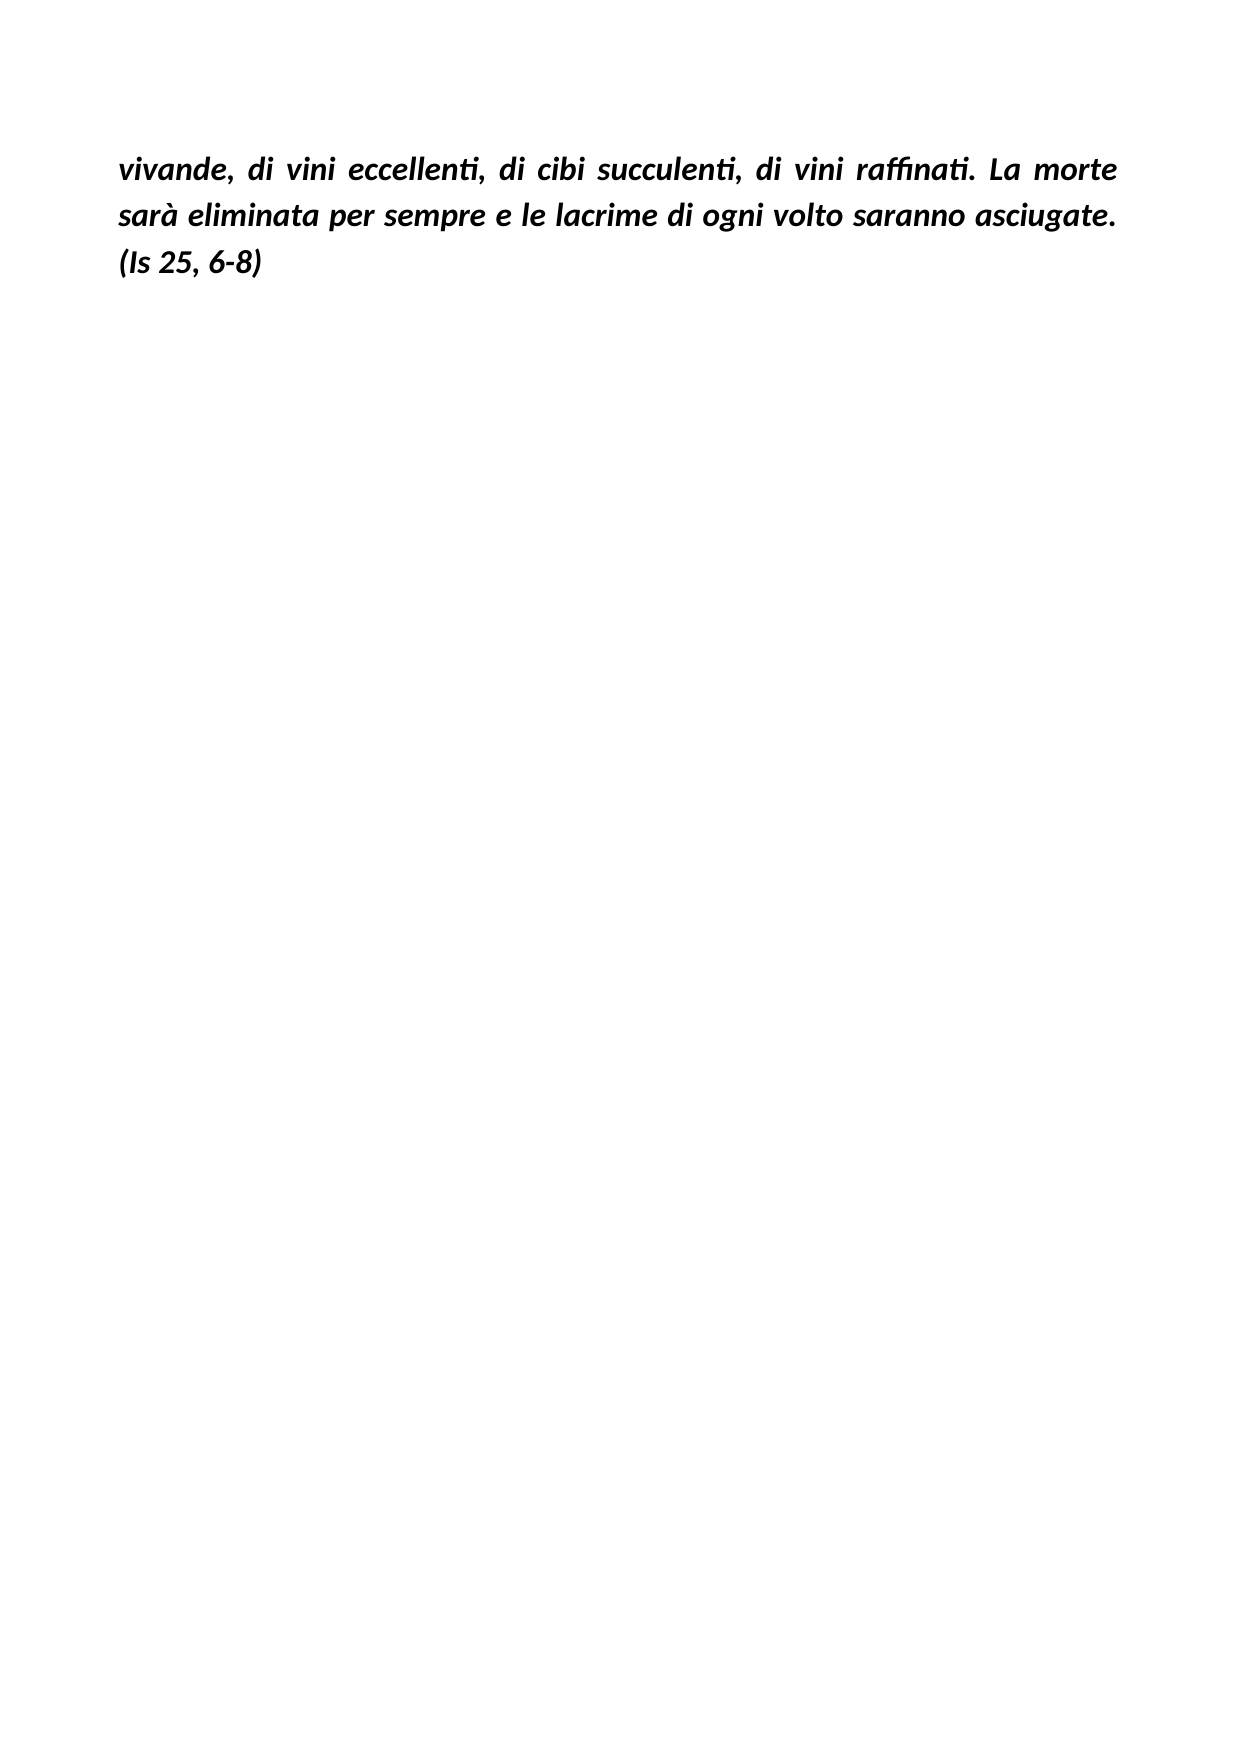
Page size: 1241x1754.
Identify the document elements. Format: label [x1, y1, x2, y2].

text [118, 148, 1122, 282]
